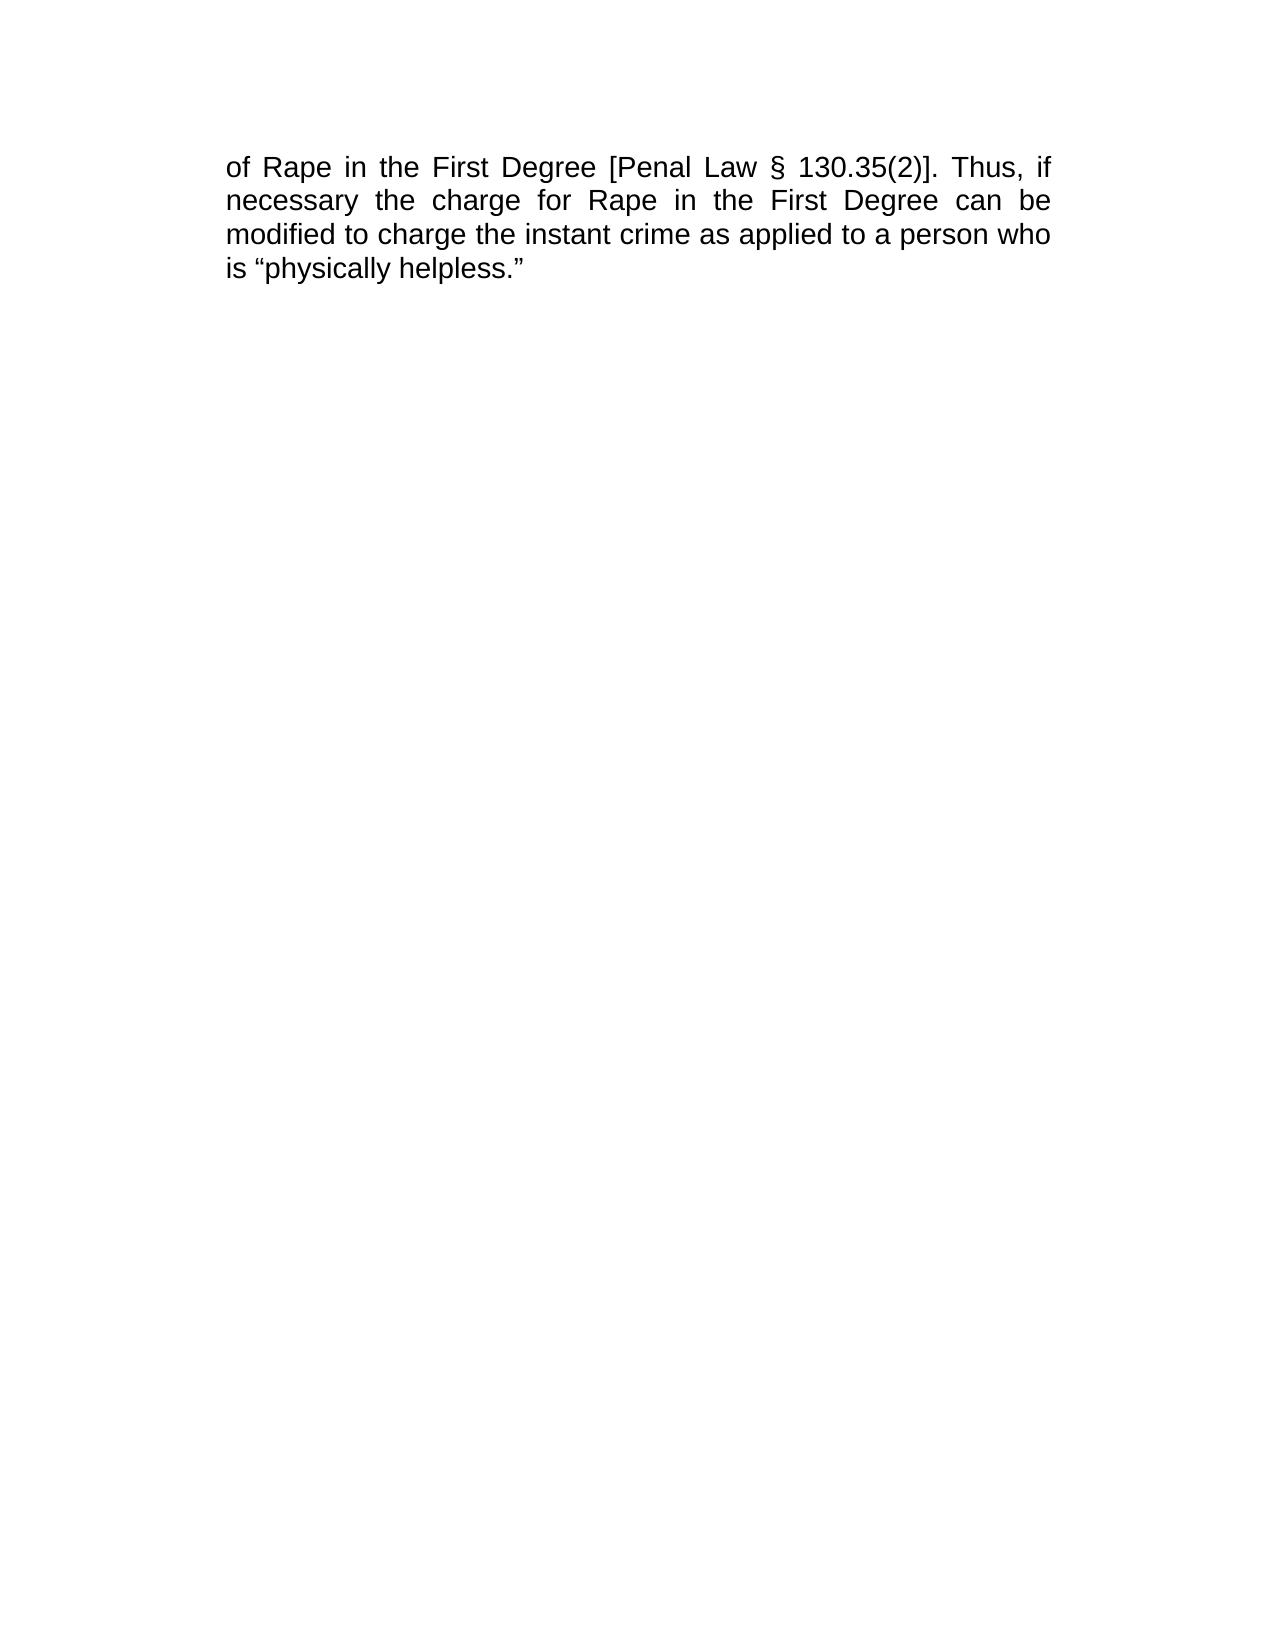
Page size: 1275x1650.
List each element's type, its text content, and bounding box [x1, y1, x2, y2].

text Likewise, a charge for “physically helpless” has been omitted here because it is also separately included in the crime of Rape in the First Degree [Penal Law § 130.35(2)]. Thus, if necessary the charge for Rape in the First Degree can be modified to charge the instant crime as applied to a person who is “physically helpless.” [226, 150, 1053, 285]
